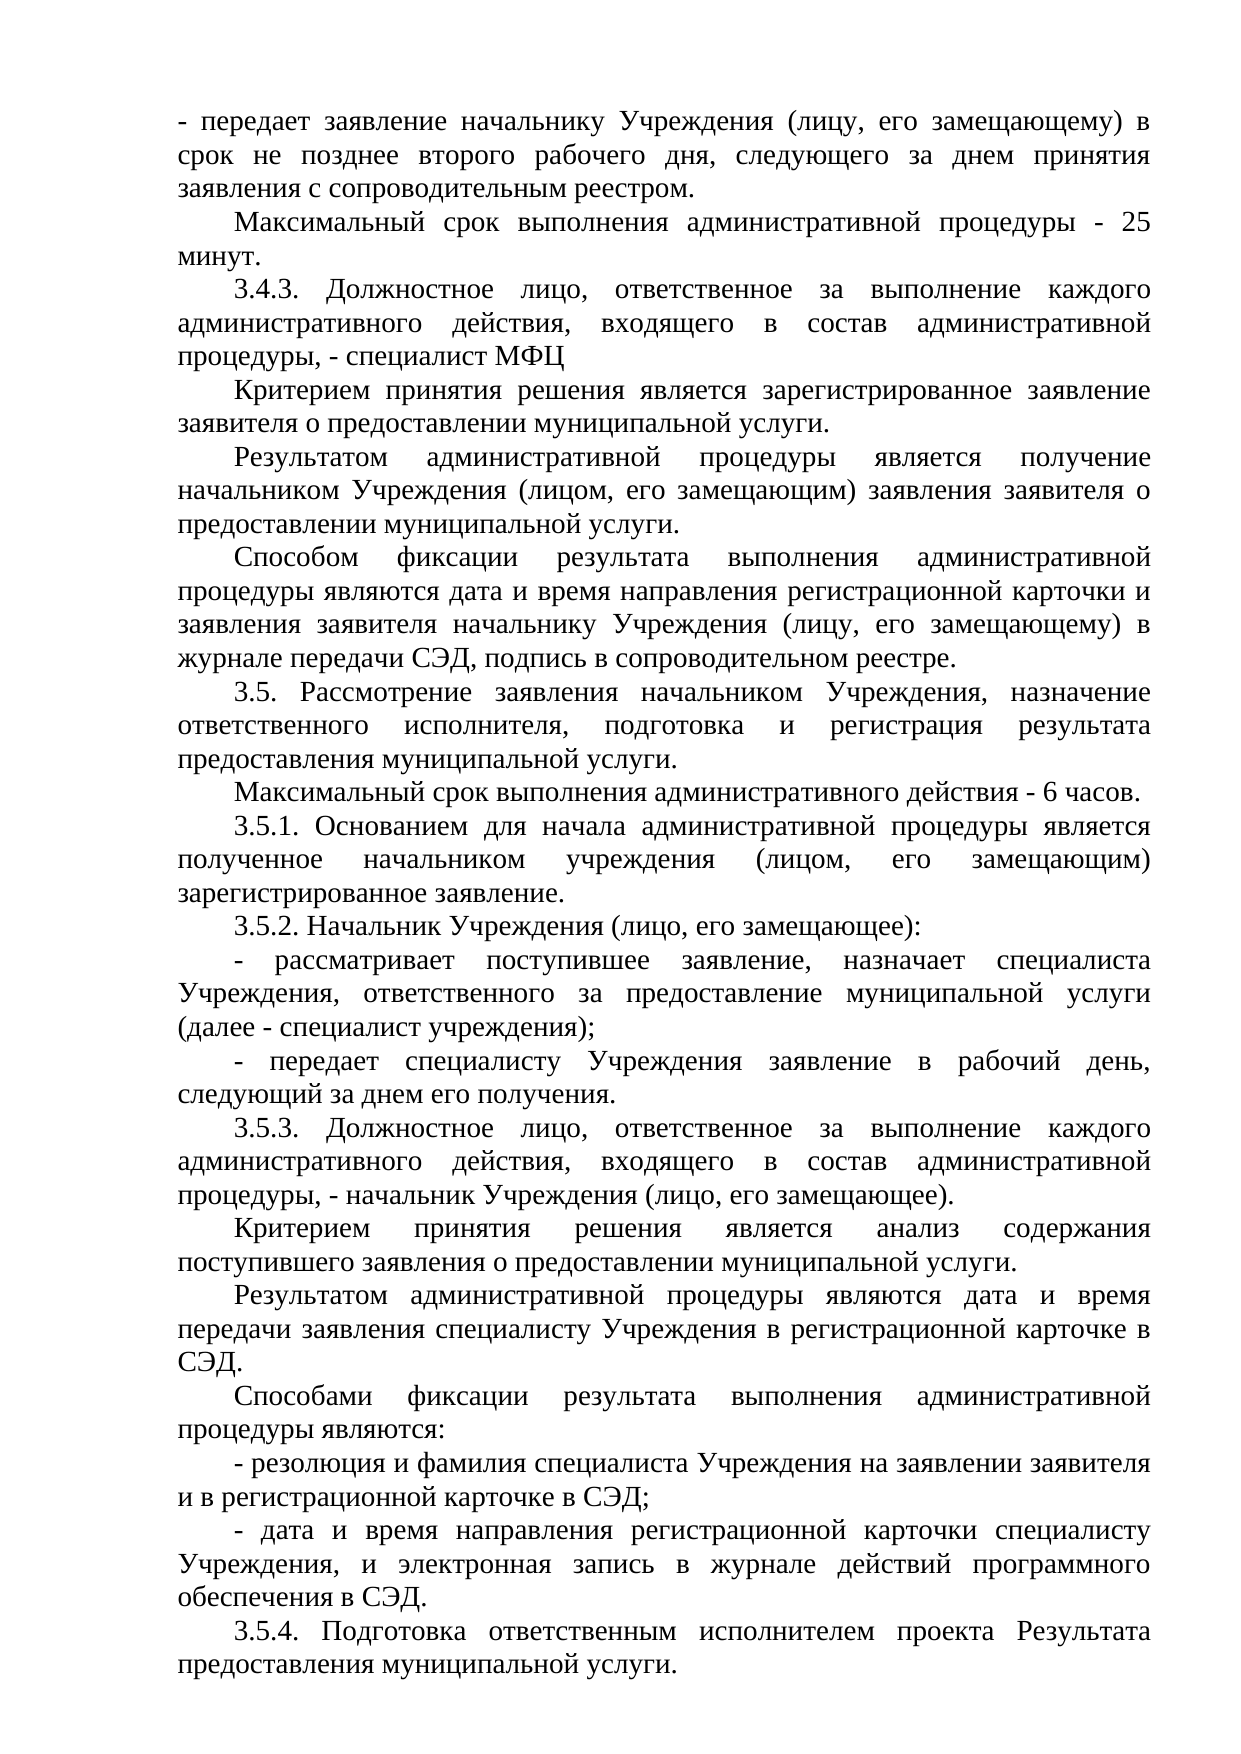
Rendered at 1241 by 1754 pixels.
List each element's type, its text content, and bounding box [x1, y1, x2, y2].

text - резолюция и фамилия специалиста Учреждения на заявлении заявителя и в регистрационной карточке в СЭД; [177, 1445, 1152, 1512]
text Способами фиксации результата выполнения административной процедуры являются: [177, 1378, 1152, 1445]
text 3.5. Рассмотрение заявления начальником Учреждения, назначение ответственного исполнителя, подготовка и регистрация результата предоставления муниципальной услуги. [177, 674, 1152, 774]
text 3.4.3. Должностное лицо, ответственное за выполнение каждого административного действия, входящего в состав административной процедуры, - специалист МФЦ [177, 271, 1152, 372]
text Максимальный срок выполнения административного действия - 6 часов. [177, 774, 1152, 808]
text Максимальный срок выполнения административной процедуры - 25 минут. [177, 204, 1152, 271]
text 3.5.1. Основанием для начала административной процедуры является полученное начальником учреждения (лицом, его замещающим) зарегистрированное заявление. [177, 808, 1152, 908]
text 3.5.2. Начальник Учреждения (лицо, его замещающее): [177, 908, 1152, 942]
text Критерием принятия решения является зарегистрированное заявление заявителя о предоставлении муниципальной услуги. [177, 372, 1152, 439]
text Способом фиксации результата выполнения административной процедуры являются дата и время направления регистрационной карточки и заявления заявителя начальнику Учреждения (лицу, его замещающему) в журнале передачи СЭД, подпись в сопроводительном реестре. [177, 539, 1152, 674]
text Критерием принятия решения является анализ содержания поступившего заявления о предоставлении муниципальной услуги. [177, 1210, 1152, 1277]
text - дата и время направления регистрационной карточки специалисту Учреждения, и электронная запись в журнале действий программного обеспечения в СЭД. [177, 1512, 1152, 1613]
text - рассматривает поступившее заявление, назначает специалиста Учреждения, ответственного за предоставление муниципальной услуги (далее - специалист учреждения); [177, 942, 1152, 1043]
text 3.5.3. Должностное лицо, ответственное за выполнение каждого административного действия, входящего в состав административной процедуры, - начальник Учреждения (лицо, его замещающее). [177, 1110, 1152, 1210]
text Результатом административной процедуры является получение начальником Учреждения (лицом, его замещающим) заявления заявителя о предоставлении муниципальной услуги. [177, 439, 1152, 539]
text - передает специалисту Учреждения заявление в рабочий день, следующий за днем его получения. [177, 1043, 1152, 1110]
text - передает заявление начальнику Учреждения (лицу, его замещающему) в срок не позднее второго рабочего дня, следующего за днем принятия заявления с сопроводительным реестром. [177, 103, 1152, 204]
text Результатом административной процедуры являются дата и время передачи заявления специалисту Учреждения в регистрационной карточке в СЭД. [177, 1277, 1152, 1378]
text 3.5.4. Подготовка ответственным исполнителем проекта Результата предоставления муниципальной услуги. [177, 1613, 1152, 1680]
